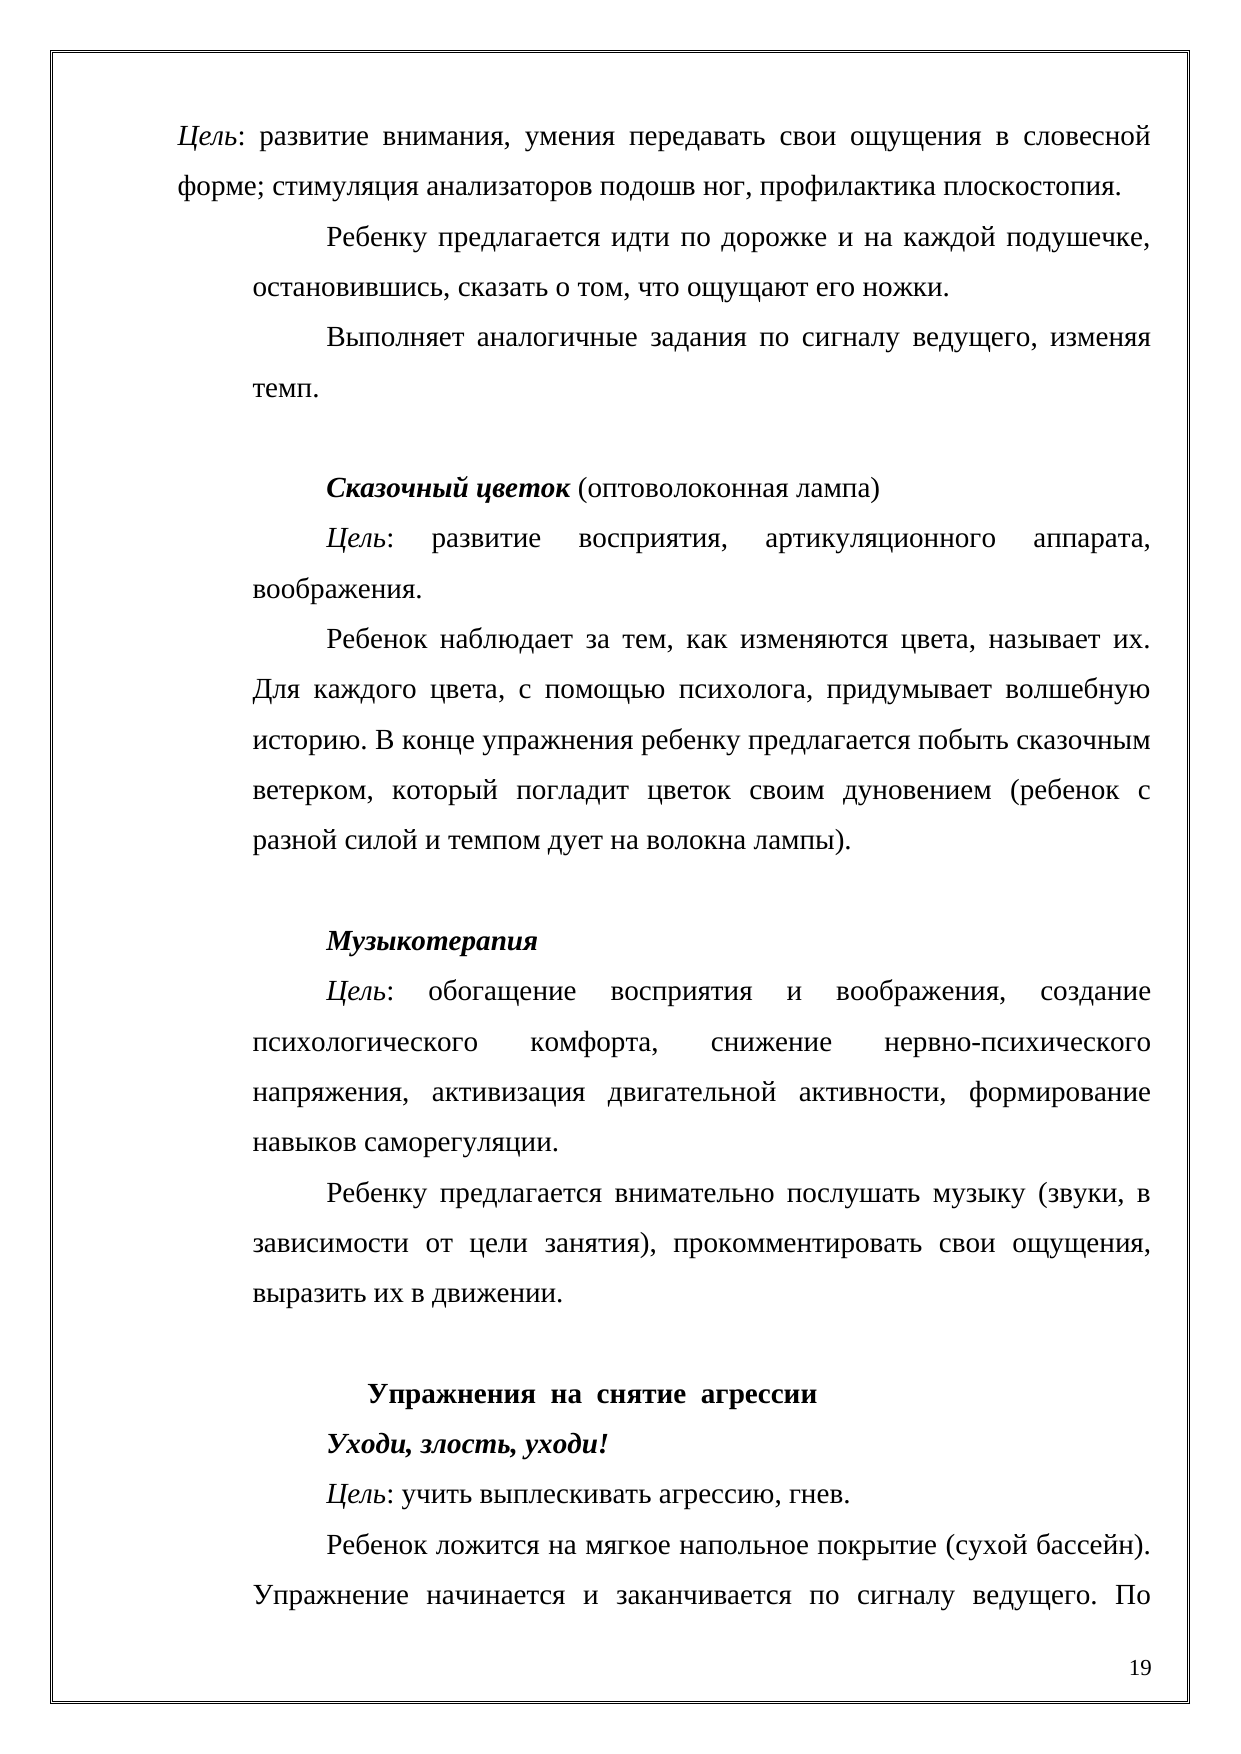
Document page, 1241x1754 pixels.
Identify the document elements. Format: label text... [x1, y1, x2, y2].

text Выполняет аналогичные задания по сигналу ведущего, изменяя темп. [252, 319, 1152, 403]
text Ребенок наблюдает за тем, как изменяются цвета, называет их. Для каждого цвета, с помощью психолога, придумывает волшебную историю. В конце упражнения ребенку предлагается побыть сказочным ветерком, который погладит цветок своим дуновением (ребенок с разной силой и темпом дует на волокна лампы). [252, 621, 1152, 856]
text Цель: обогащение восприятия и воображения, создание психологического комфорта, снижение нервно-психического напряжения, активизация двигательной активности, формирование навыков саморегуляции. [252, 973, 1152, 1158]
text Ребенку предлагается внимательно послушать музыку (звуки, в зависимости от цели занятия), прокомментировать свои ощущения, выразить их в движении. [252, 1175, 1152, 1309]
text Ребенку предлагается идти по дорожке и на каждой подушечке, остановившись, сказать о том, что ощущают его ножки. [252, 219, 1152, 303]
text Цель: развитие внимания, умения передавать свои ощущения в словесной форме; стимуляция анализаторов подошв ног, профилактика плоскостопия. [177, 118, 1152, 202]
text Музыкотерапия [252, 923, 1152, 957]
text Цель: развитие восприятия, артикуляционного аппарата, воображения. [252, 521, 1152, 604]
text Упражнения на снятие агрессии [177, 1376, 1152, 1409]
text Сказочный цветок (оптоволоконная лампа) [252, 470, 1152, 504]
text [252, 1527, 1152, 1611]
text Цель: учить выплескивать агрессию, гнев. [252, 1477, 1152, 1510]
text Уходи, злость, уходи! [252, 1426, 1152, 1460]
